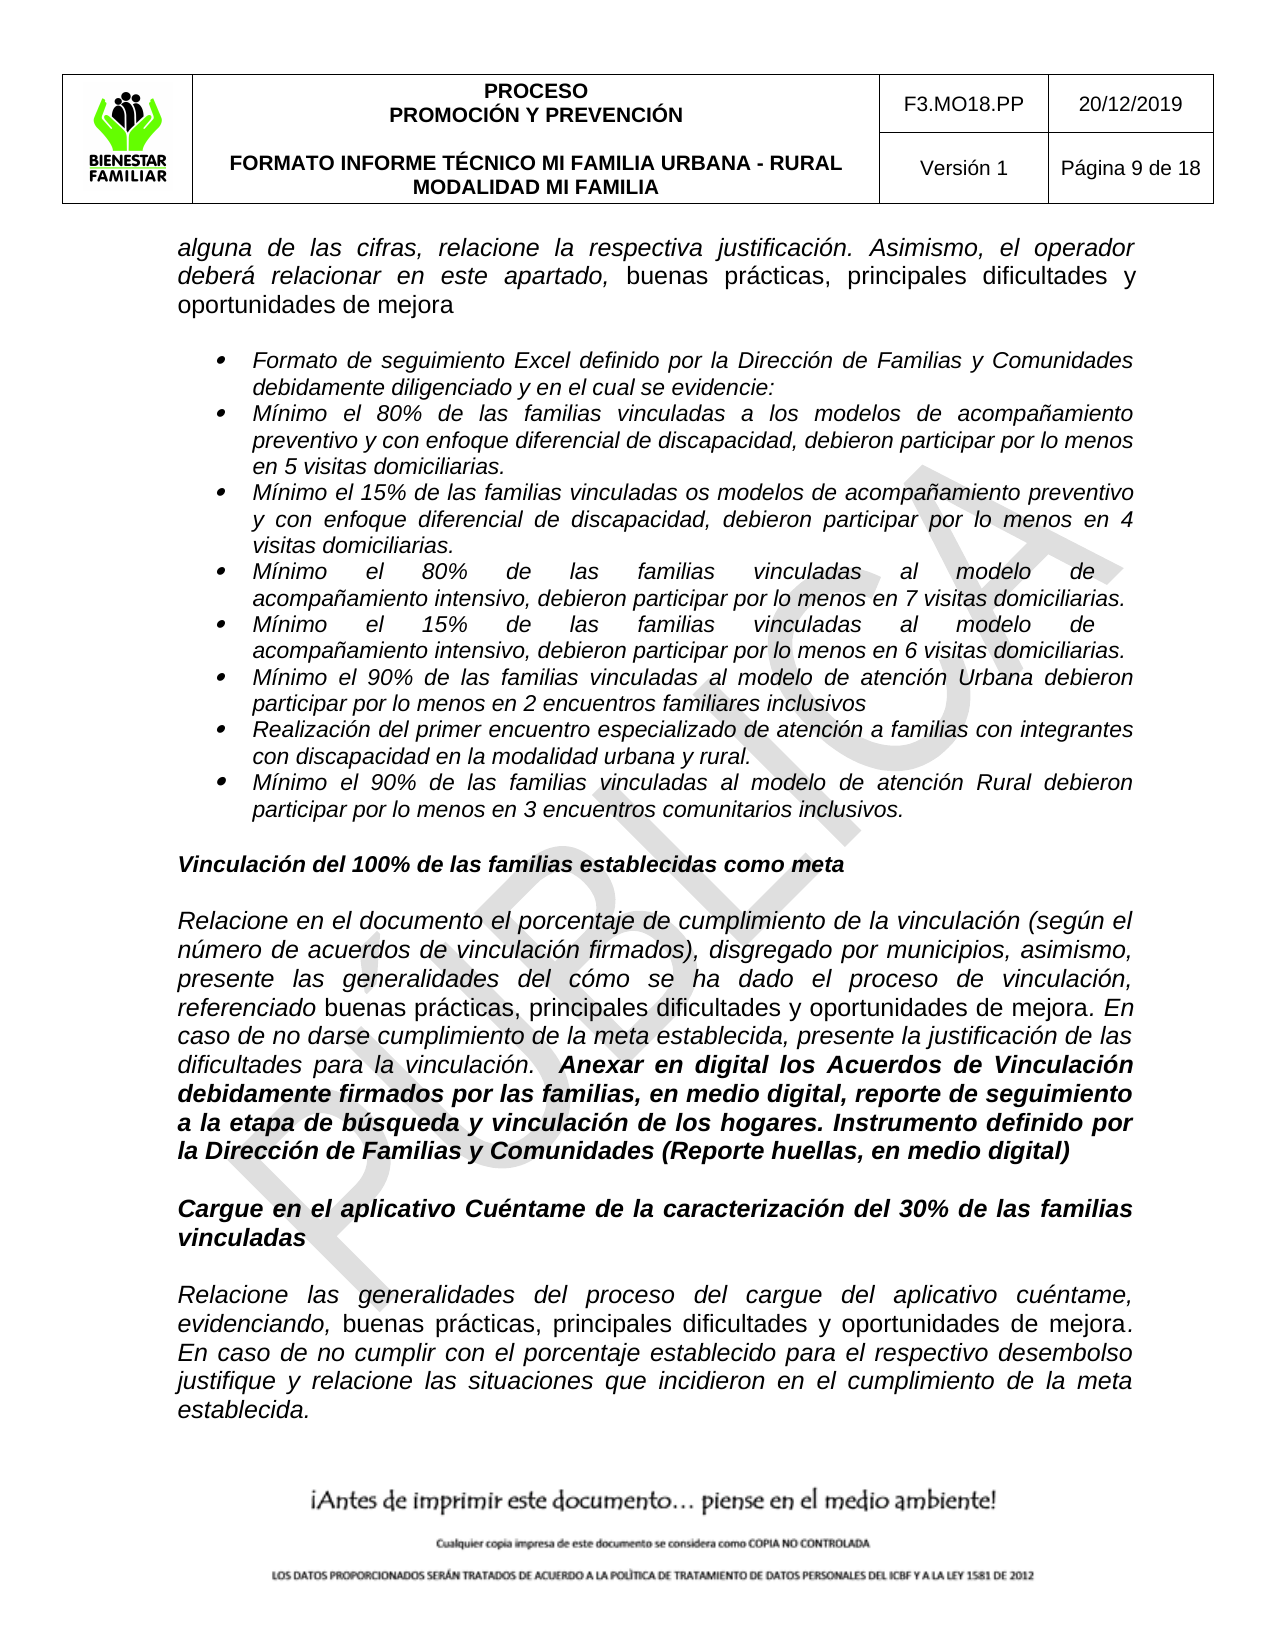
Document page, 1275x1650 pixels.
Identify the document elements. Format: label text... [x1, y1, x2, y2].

list Mínimo el 80% de las familias vinculadas a los modelos de acompañamiento preventivo y con enfoque diferencial de discapacidad, debieron participar por lo menos en 5 visitas domiciliarias. [215, 400, 1137, 479]
list Formato de seguimiento Excel definido por la Dirección de Familias y Comunidades debidamente diligenciado y en el cual se evidencie: [215, 347, 1137, 400]
list Mínimo el 15% de las familias vinculadas os modelos de acompañamiento preventivo y con enfoque diferencial de discapacidad, debieron participar por lo menos en 4 visitas domiciliarias. [215, 479, 1137, 558]
list Mínimo el 80% de las familias vinculadas al modelo de acompañamiento intensivo, debieron participar por lo menos en 7 visitas domiciliarias. [215, 558, 1137, 611]
list Mínimo el 15% de las familias vinculadas al modelo de acompañamiento intensivo, debieron participar por lo menos en 6 visitas domiciliarias. [215, 611, 1137, 664]
list Mínimo el 90% de las familias vinculadas al modelo de atención Rural debieron participar por lo menos en 3 encuentros comunitarios inclusivos. [215, 769, 1137, 822]
list Realización del primer encuentro especializado de atención a familias con integrantes con discapacidad en la modalidad urbana y rural. [215, 716, 1137, 769]
list Mínimo el 90% de las familias vinculadas al modelo de atención Urbana debieron participar por lo menos en 2 encuentros familiares inclusivos [215, 664, 1137, 716]
picture [260, 1485, 1054, 1597]
text Relacione en el documento el porcentaje de cumplimiento de la vinculación (según el número de acuerdos de vinculación firmados), disgregado por municipios, asimismo, presente las generalidades del cómo se ha dado el proceso de vinculación, referenciado buenas prácticas, principales dificultades y oportunidades de mejora. En caso de no darse cumplimiento de la meta establecida, presente la justificación de las dificultades para la vinculación. Anexar en digital los Acuerdos de Vinculación debidamente firmados por las familias, en medio digital, reporte de seguimiento a la etapa de búsqueda y vinculación de los hogares. Instrumento definido por la Dirección de Familias y Comunidades (Reporte huellas, en medio digital) [177, 906, 1137, 1165]
text Cargue en el aplicativo Cuéntame de la caracterización del 30% de las familias vinculadas [177, 1194, 1137, 1251]
text Relacione las generalidades del proceso del cargue del aplicativo cuéntame, evidenciando, buenas prácticas, principales dificultades y oportunidades de mejora. En caso de no cumplir con el porcentaje establecido para el respectivo desembolso justifique y relacione las situaciones que incidieron en el cumplimiento de la meta establecida. [177, 1280, 1137, 1424]
picture [82, 82, 174, 191]
text Vinculación del 100% de las familias establecidas como meta [177, 851, 1137, 877]
